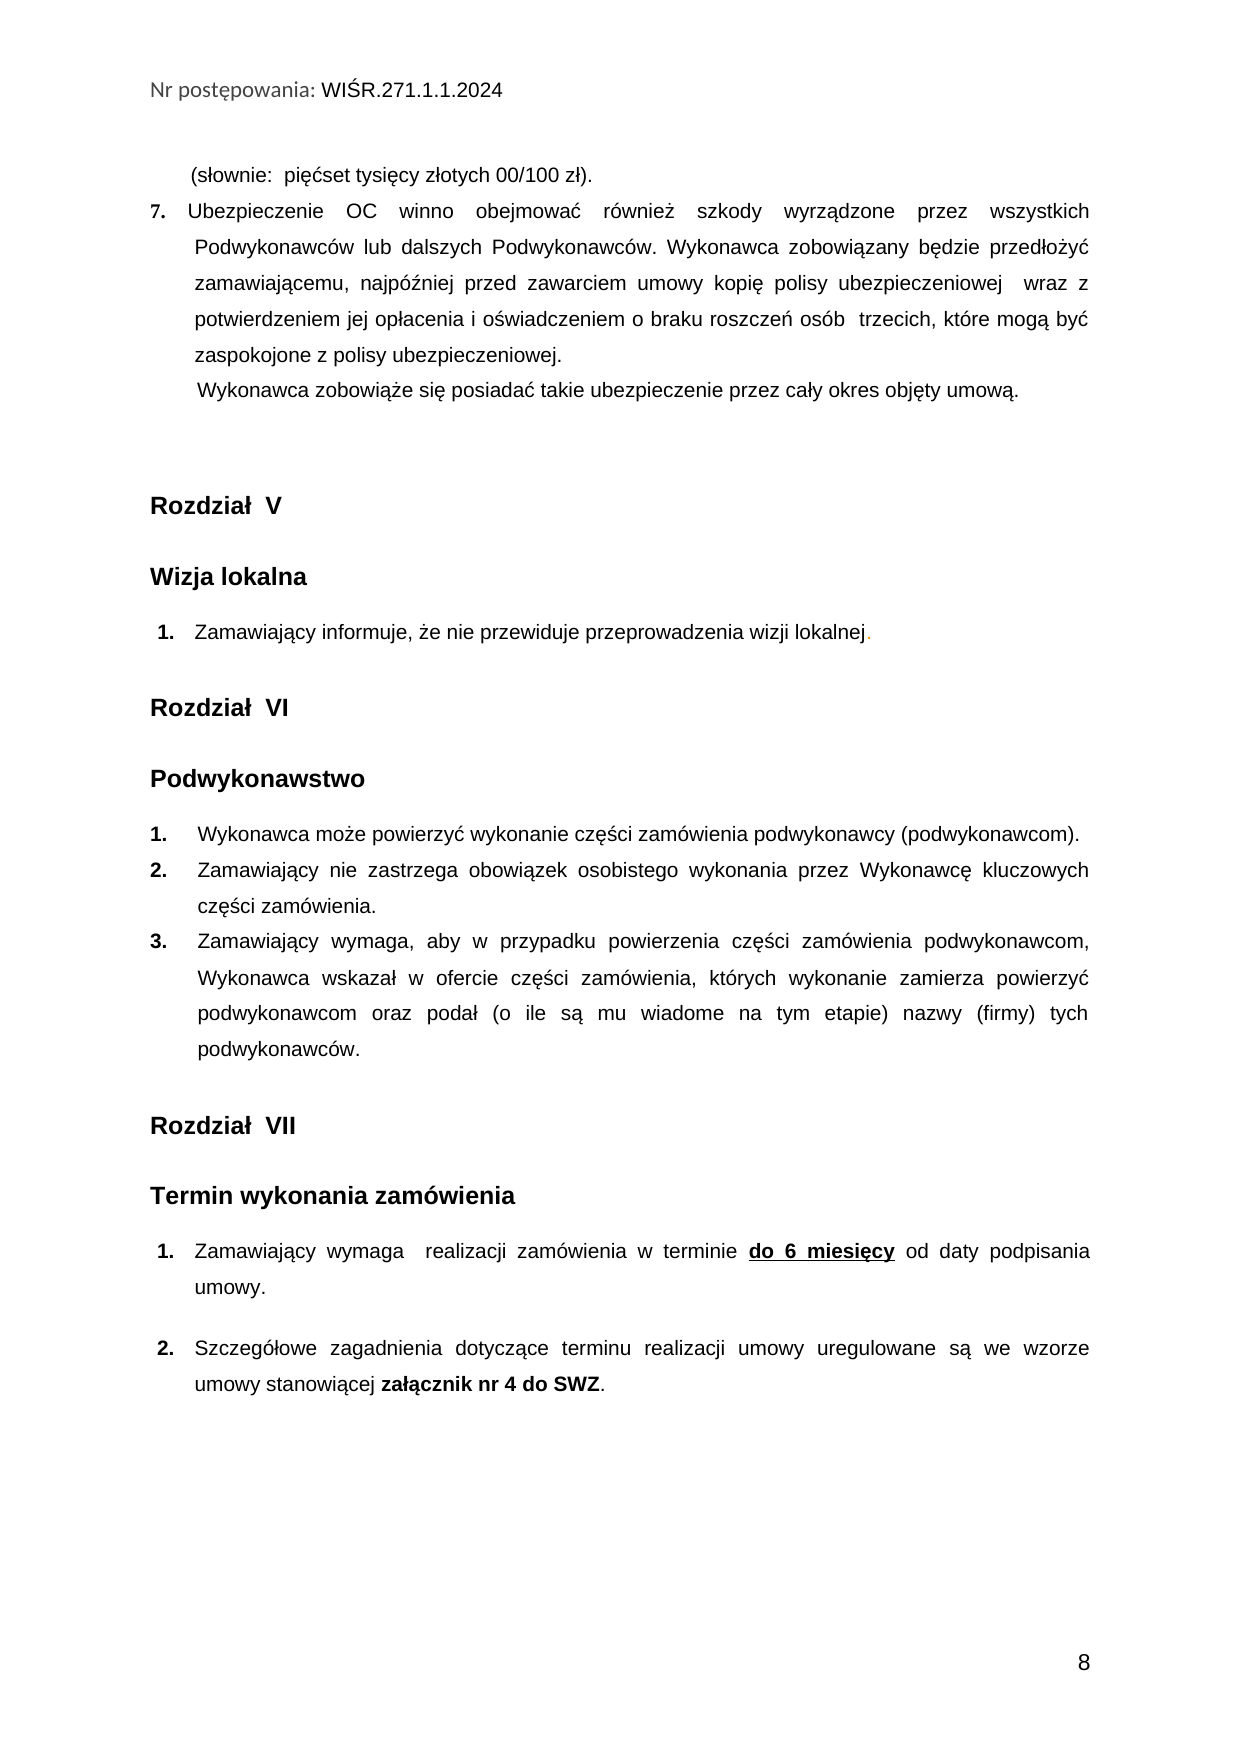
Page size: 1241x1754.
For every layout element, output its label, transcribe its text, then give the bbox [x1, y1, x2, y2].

subtitle Termin wykonania zamówienia [150, 1181, 1090, 1210]
text 7. Ubezpieczenie OC winno obejmować również szkody wyrządzone przez wszystkich Podwykonawców lub dalszych Podwykonawców. Wykonawca zobowiązany będzie przedłożyć zamawiającemu, najpóźniej przed zawarciem umowy kopię polisy ubezpieczeniowej wraz z potwierdzeniem jej opłacenia i oświadczeniem o braku roszczeń osób trzecich, które mogą być zaspokojone z polisy ubezpieczeniowej. [150, 198, 1090, 366]
subtitle Rozdział VI [150, 693, 1090, 722]
text Wykonawca zobowiąże się posiadać takie ubezpieczenie przez cały okres objęty umową. [150, 378, 1090, 402]
text Rozdział V [150, 491, 1090, 520]
list Zamawiający wymaga, aby w przypadku powierzenia części zamówienia podwykonawcom, Wykonawca wskazał w ofercie części zamówienia, których wykonanie zamierza powierzyć podwykonawcom oraz podał (o ile są mu wiadome na tym etapie) nazwy (firmy) tych podwykonawców. [150, 929, 1090, 1061]
list Zamawiający informuje, że nie przewiduje przeprowadzenia wizji lokalnej. [157, 619, 1090, 643]
list Wykonawca może powierzyć wykonanie części zamówienia podwykonawcy (podwykonawcom). [150, 822, 1090, 846]
list Zamawiający wymaga realizacji zamówienia w terminie do 6 miesięcy od daty podpisania umowy. [157, 1239, 1090, 1299]
subtitle Podwykonawstwo [150, 763, 1090, 792]
subtitle Rozdział VII [150, 1111, 1090, 1139]
text (słownie: pięćset tysięcy złotych 00/100 zł). [150, 162, 1090, 186]
list Szczegółowe zagadnienia dotyczące terminu realizacji umowy uregulowane są we wzorze umowy stanowiącej załącznik nr 4 do SWZ. [157, 1336, 1090, 1396]
subtitle Wizja lokalna [150, 562, 1090, 590]
list Zamawiający nie zastrzega obowiązek osobistego wykonania przez Wykonawcę kluczowych części zamówienia. [150, 857, 1090, 917]
